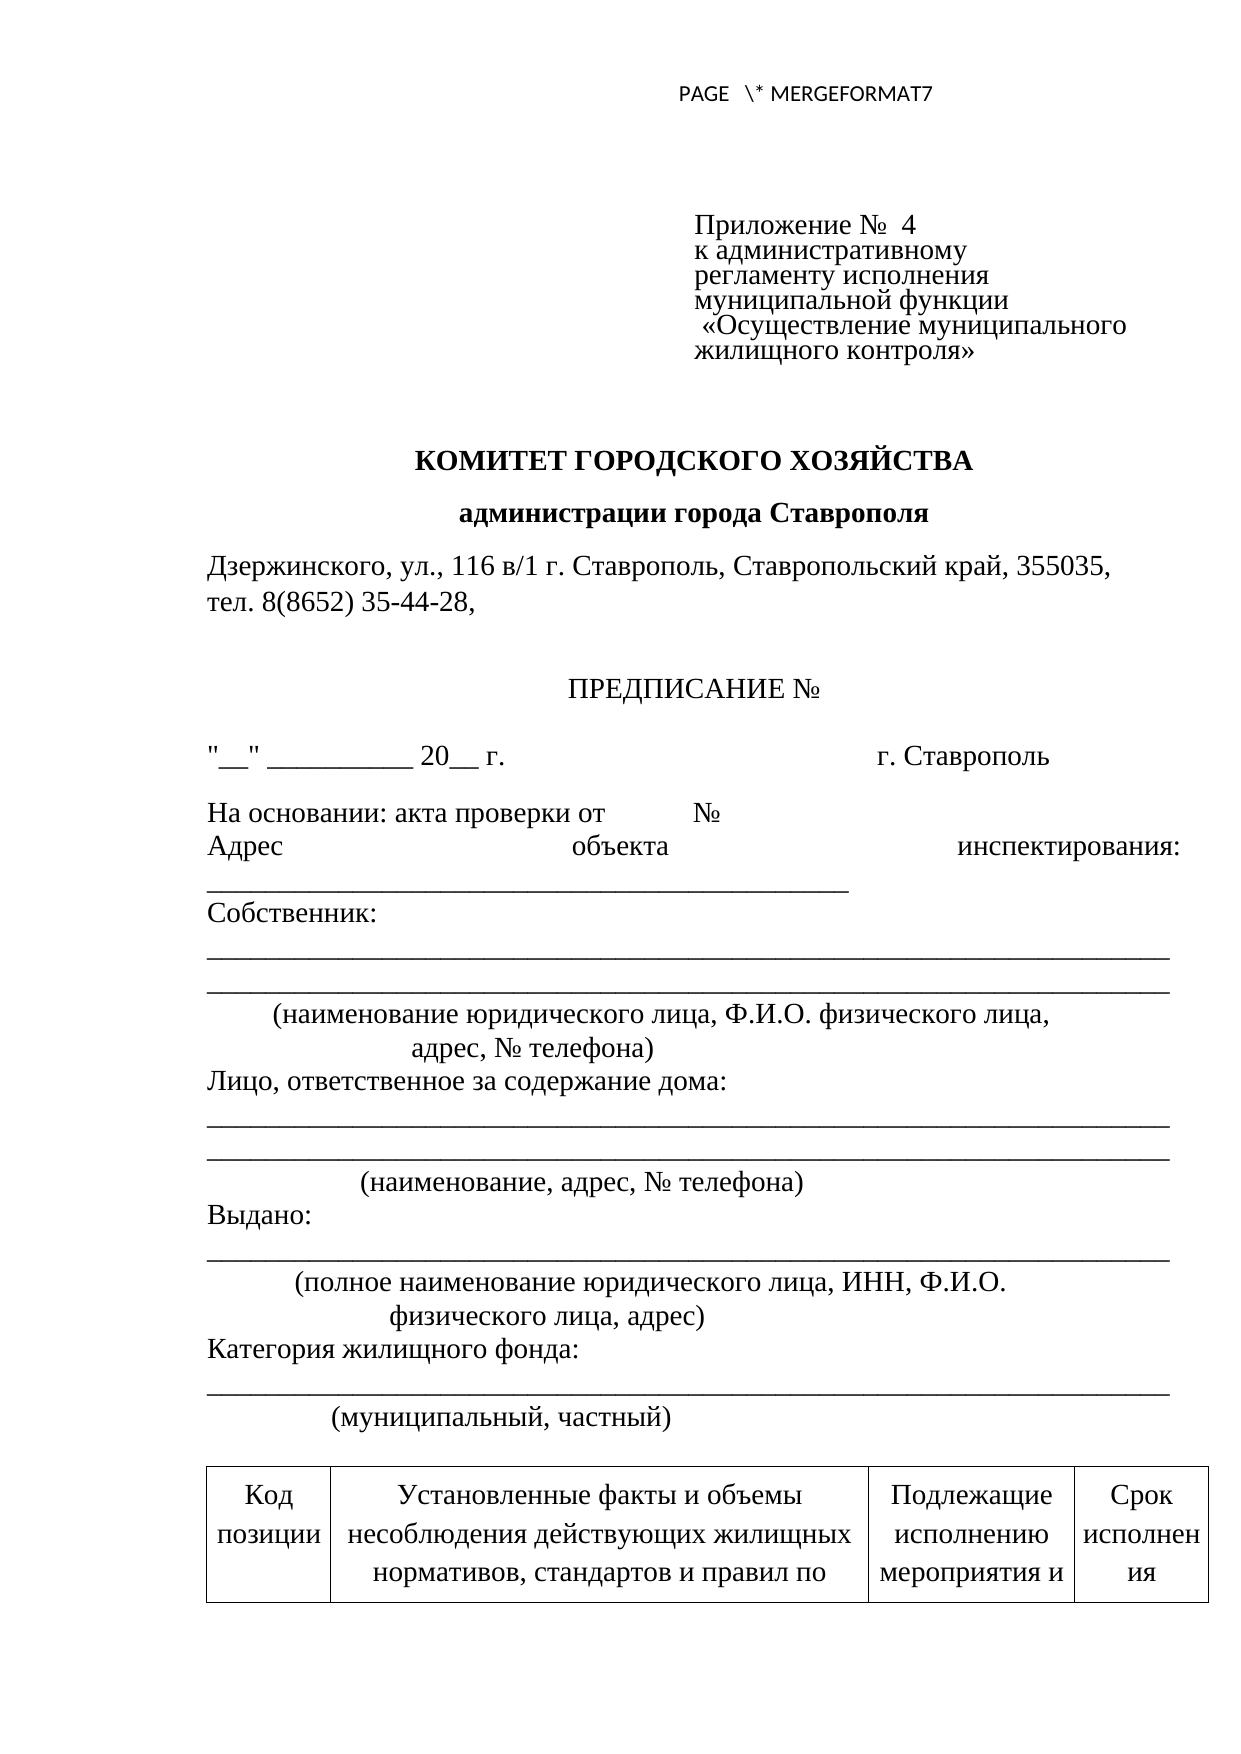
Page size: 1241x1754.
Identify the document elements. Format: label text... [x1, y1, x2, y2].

text жилищного контроля» [694, 340, 1181, 365]
text __________________________________________________________________ [207, 1130, 1181, 1164]
text КОМИТЕТ ГОРОДСКОГО ХОЗЯЙСТВА [207, 443, 1181, 476]
text администрации города Ставрополя [207, 495, 1181, 529]
text к административному [694, 240, 1181, 265]
text __________________________________________________________________ [207, 1231, 1181, 1264]
text адрес, № телефона) [207, 1030, 1181, 1063]
text Категория жилищного фонда: [207, 1332, 1181, 1365]
text "__" __________ 20__ г. г. Ставрополь [207, 738, 1181, 771]
text муниципальной функции [694, 290, 907, 315]
text физического лица, адрес) [207, 1298, 1181, 1332]
text «Осуществление муниципального [694, 315, 1181, 340]
text (полное наименование юридического лица, ИНН, Ф.И.О. [207, 1264, 1181, 1298]
text Дзержинского, ул., 116 в/1 г. Ставрополь, Ставропольский край, 355035, тел. 8(8652) 35-44-28, [207, 548, 1181, 618]
text муниципальной функции [910, 290, 1181, 315]
text регламенту исполнения [694, 265, 1181, 290]
text __________________________________________________________________ [207, 1097, 1181, 1130]
text Собственник: [207, 896, 1181, 929]
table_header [331, 1467, 868, 1602]
table_header Срок исполнения [1075, 1467, 1208, 1602]
text Приложение № 4 [694, 215, 1181, 240]
table_header Код позиции [207, 1467, 330, 1602]
text ПРЕДПИСАНИЕ № [207, 671, 1181, 704]
text (наименование юридического лица, Ф.И.О. физического лица, [207, 996, 1181, 1030]
text (муниципальный, частный) [207, 1399, 1181, 1432]
text Лицо, ответственное за содержание дома: [207, 1063, 1181, 1097]
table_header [869, 1467, 1074, 1602]
text __________________________________________________________________ [207, 929, 1181, 963]
text На основании: акта проверки от № [207, 795, 1181, 828]
text Адрес объекта инспектирования: ____________________________________________ [207, 828, 1181, 896]
text (наименование, адрес, № телефона) [207, 1164, 1181, 1197]
text __________________________________________________________________ [207, 963, 1181, 996]
text __________________________________________________________________ [207, 1365, 1181, 1399]
text Выдано: [207, 1197, 1181, 1231]
